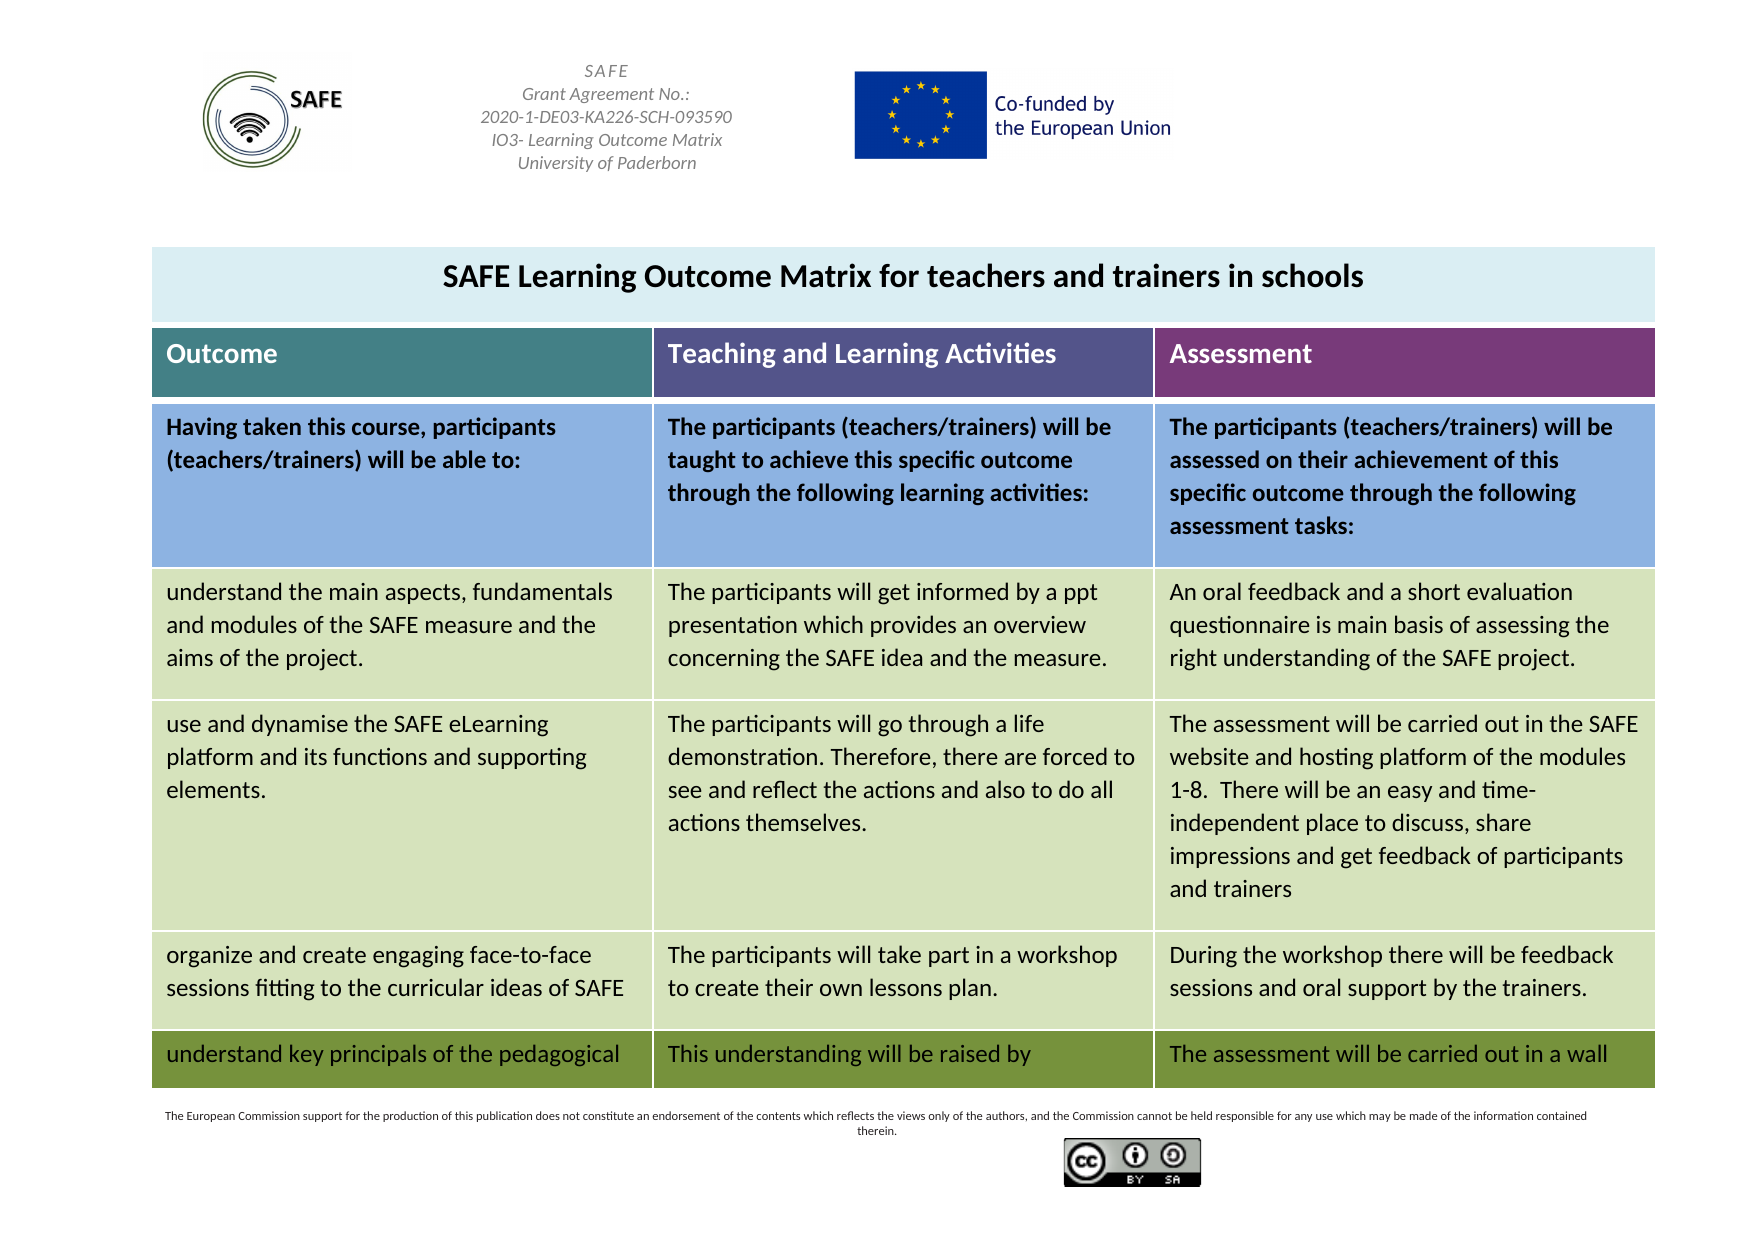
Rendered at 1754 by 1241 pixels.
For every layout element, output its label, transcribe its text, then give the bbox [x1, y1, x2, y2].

table_cell understand the main aspects, fundamentals and modules of the SAFE measure and the aims of the project. [152, 569, 652, 699]
table_cell Assessment [1155, 328, 1655, 397]
table_cell Having taken this course, participants (teachers/trainers) will be able to: [152, 404, 652, 567]
table_cell The participants will get informed by a ppt presentation which provides an overview concerning the SAFE idea and the measure. [654, 569, 1153, 699]
table_cell organize and create engaging face-to-face sessions fitting to the curricular ideas of SAFE [152, 932, 652, 1029]
table_header SAFE Learning Outcome Matrix for teachers and trainers in schools [152, 247, 1655, 322]
table_cell The participants will go through a life demonstration. Therefore, there are forced to see and reflect the actions and also to do all actions themselves. [654, 701, 1153, 930]
table_cell Outcome [152, 328, 652, 397]
picture [202, 52, 353, 172]
table_cell The participants (teachers/trainers) will be assessed on their achievement of this specific outcome through the following assessment tasks: [1155, 404, 1655, 567]
table_cell Teaching and Learning Activities [654, 328, 1153, 397]
table_cell The assessment will be carried out in the SAFE website and hosting platform of the modules 1-8. There will be an easy and time-independent place to discuss, share impressions and get feedback of participants and trainers [1155, 701, 1655, 930]
picture [1063, 1138, 1202, 1187]
table_cell understand key principals of the pedagogical approach of Module 1: Streaming is easy: Streaming platforms and their use for school education [152, 1031, 652, 1088]
table_cell During the workshop there will be feedback sessions and oral support by the trainers. [1155, 932, 1655, 1029]
table_cell The participants (teachers/trainers) will be taught to achieve this specific outcome through the following learning activities: [654, 404, 1153, 567]
picture [852, 68, 1175, 160]
table_cell The participants will take part in a workshop to create their own lessons plan. [654, 932, 1153, 1029]
table_cell An oral feedback and a short evaluation questionnaire is main basis of assessing the right understanding of the SAFE project. [1155, 569, 1655, 699]
table_cell use and dynamise the SAFE eLearning platform and its functions and supporting elements. [152, 701, 652, 930]
